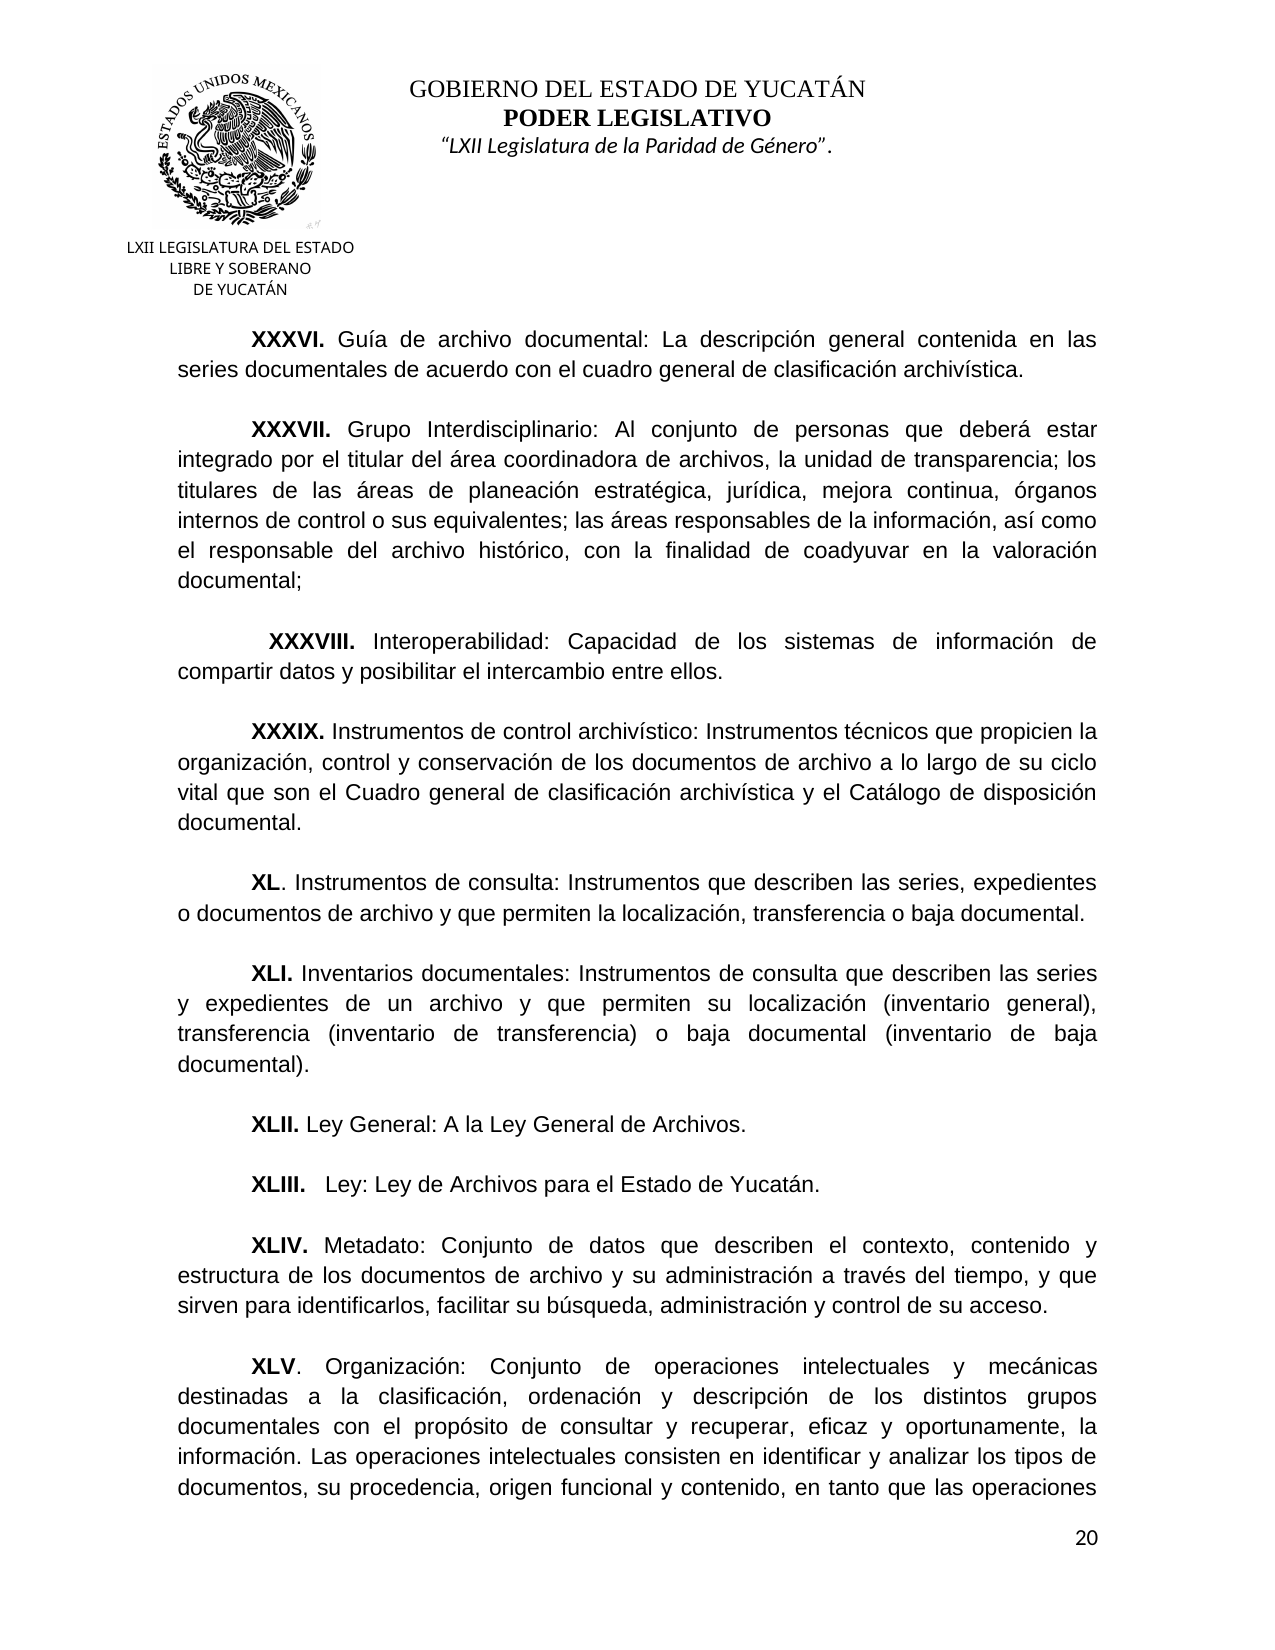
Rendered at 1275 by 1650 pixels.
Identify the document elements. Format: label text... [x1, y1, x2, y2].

text XLIV. Metadato: Conjunto de datos que describen el contexto, contenido y estructura de los documentos de archivo y su administración a través del tiempo, y que sirven para identificarlos, facilitar su búsqueda, administración y control de su acceso. [177, 1232, 1098, 1318]
text XLII. Ley General: A la Ley General de Archivos. [177, 1111, 1098, 1137]
text XL. Instrumentos de consulta: Instrumentos que describen las series, expedientes o documentos de archivo y que permiten la localización, transferencia o baja documental. [177, 869, 1098, 926]
text XXXVII. Grupo Interdisciplinario: Al conjunto de personas que deberá estar integrado por el titular del área coordinadora de archivos, la unidad de transparencia; los titulares de las áreas de planeación estratégica, jurídica, mejora continua, órganos internos de control o sus equivalentes; las áreas responsables de la información, así como el responsable del archivo histórico, con la finalidad de coadyuvar en la valoración documental; [177, 416, 1098, 593]
text XLI. Inventarios documentales: Instrumentos de consulta que describen las series y expedientes de un archivo y que permiten su localización (inventario general), transferencia (inventario de transferencia) o baja documental (inventario de baja documental). [177, 960, 1098, 1077]
text XXXVI. Guía de archivo documental: La descripción general contenida en las series documentales de acuerdo con el cuadro general de clasificación archivística. [177, 326, 1098, 382]
picture [152, 64, 322, 228]
text XXXVIII. Interoperabilidad: Capacidad de los sistemas de información de compartir datos y posibilitar el intercambio entre ellos. [177, 628, 1098, 684]
text XLIII. Ley: Ley de Archivos para el Estado de Yucatán. [177, 1171, 1098, 1198]
text XXXIX. Instrumentos de control archivístico: Instrumentos técnicos que propicien la organización, control y conservación de los documentos de archivo a lo largo de su ciclo vital que son el Cuadro general de clasificación archivística y el Catálogo de disposición documental. [177, 718, 1098, 835]
